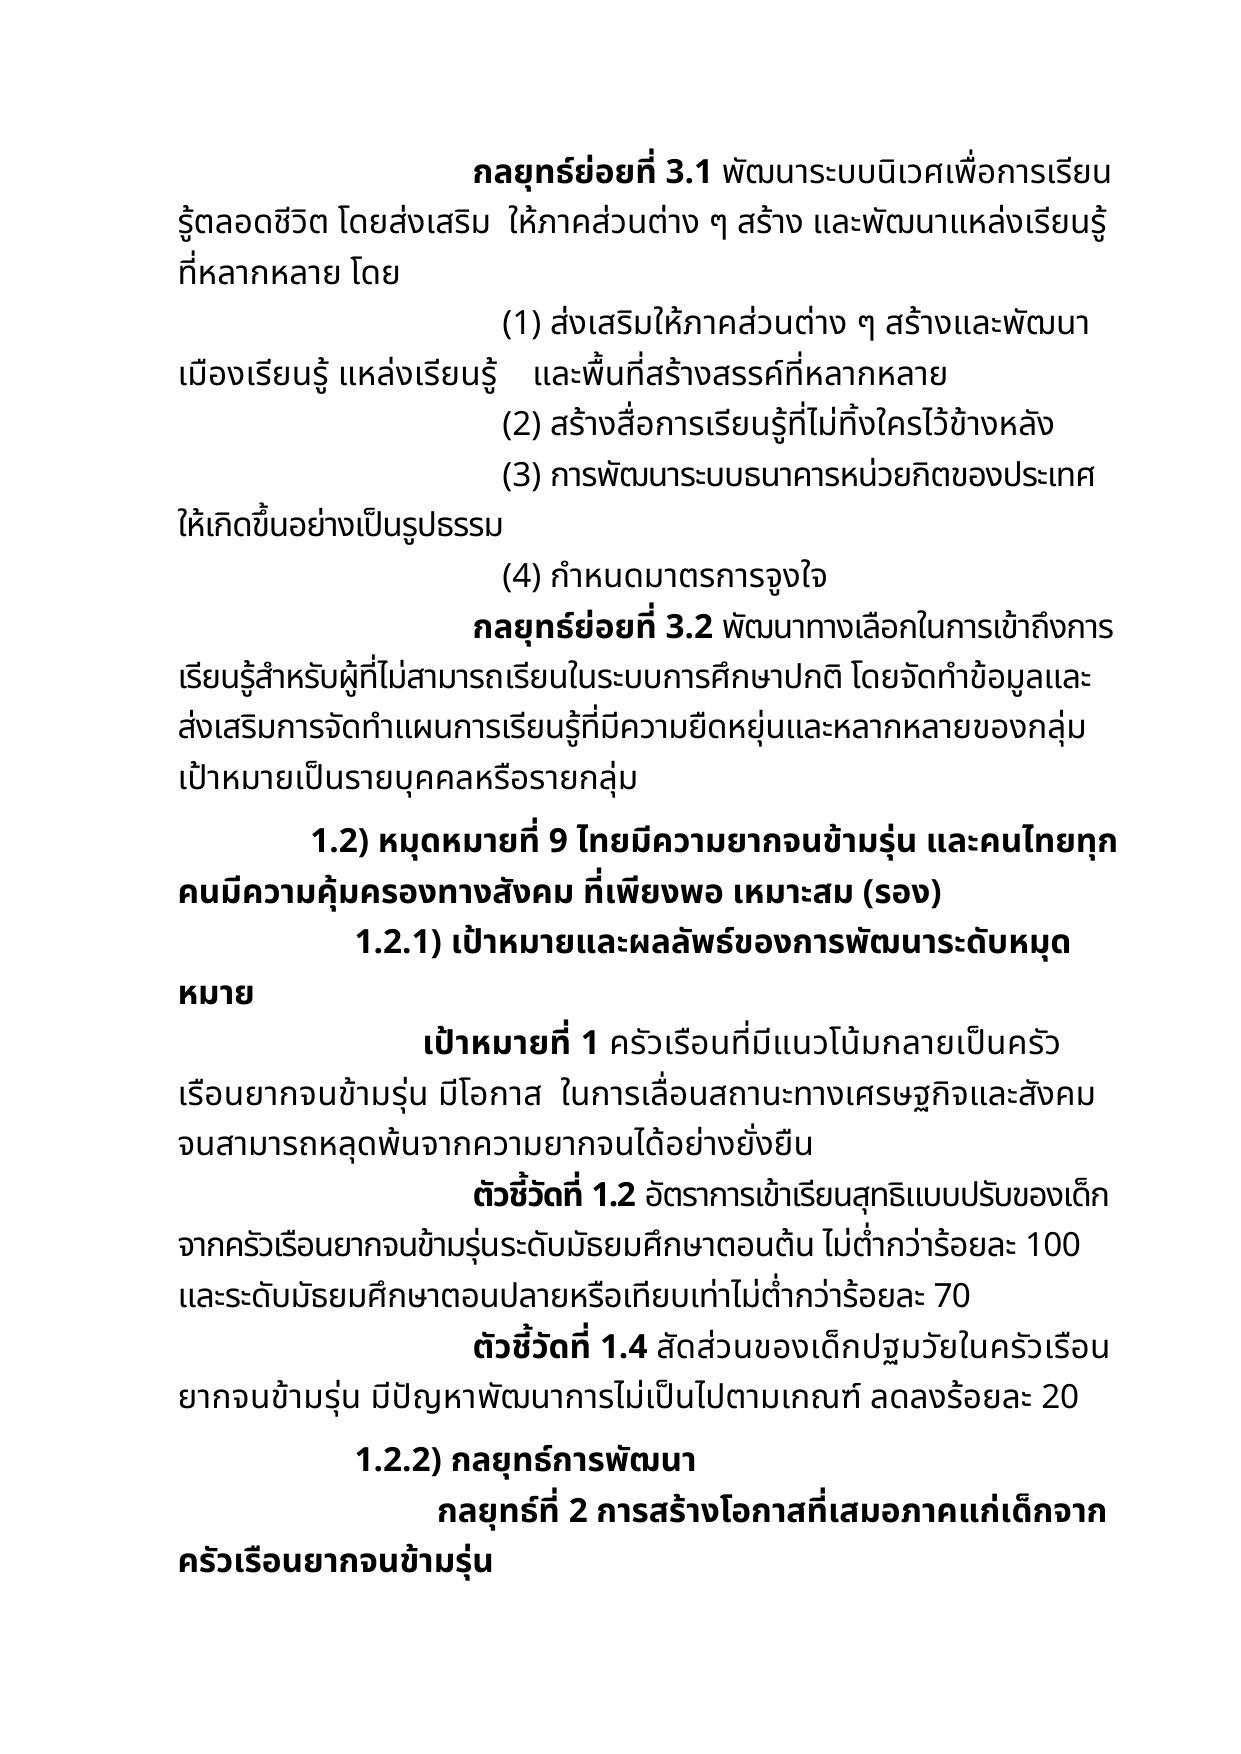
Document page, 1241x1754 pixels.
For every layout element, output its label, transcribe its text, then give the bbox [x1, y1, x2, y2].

text (4) กำหนดมาตรการจูงใจ [177, 552, 1122, 602]
text กลยุทธ์ย่อยที่ 3.1 พัฒนาระบบนิเวศเพื่อการเรียนรู้ตลอดชีวิต โดยส่งเสริม ให้ภาคส่วนต่าง ๆ สร้าง และพัฒนาแหล่งเรียนรู้ที่หลากหลาย โดย [177, 148, 1122, 299]
text เป้าหมายที่ 1 ครัวเรือนที่มีแนวโน้มกลายเป็นครัวเรือนยากจนข้ามรุ่น มีโอกาส ในการเลื่อนสถานะทางเศรษฐกิจและสังคม จนสามารถหลุดพ้นจากความยากจนได้อย่างยั่งยืน [177, 1019, 1122, 1171]
text ตัวชี้วัดที่ 1.2 อัตราการเข้าเรียนสุทธิแบบปรับของเด็กจากครัวเรือนยากจนข้ามรุ่นระดับมัธยมศึกษาตอนต้น ไม่ต่ำกว่าร้อยละ 100 และระดับมัธยมศึกษาตอนปลายหรือเทียบเท่าไม่ต่ำกว่าร้อยละ 70 [177, 1171, 1122, 1322]
text (1) ส่งเสริมให้ภาคส่วนต่าง ๆ สร้างและพัฒนาเมืองเรียนรู้ แหล่งเรียนรู้ และพื้นที่สร้างสรรค์ที่หลากหลาย [177, 299, 1122, 400]
text ตัวชี้วัดที่ 1.4 สัดส่วนของเด็กปฐมวัยในครัวเรือนยากจนข้ามรุ่น มีปัญหาพัฒนาการไม่เป็นไปตามเกณฑ์ ลดลงร้อยละ 20 [177, 1322, 1122, 1424]
text 1.2.1) เป้าหมายและผลลัพธ์ของการพัฒนาระดับหมุดหมาย [177, 918, 1122, 1019]
text กลยุทธ์ที่ 2 การสร้างโอกาสที่เสมอภาคแก่เด็กจากครัวเรือนยากจนข้ามรุ่น [177, 1487, 1122, 1588]
text กลยุทธ์ย่อยที่ 3.2 พัฒนาทางเลือกในการเข้าถึงการเรียนรู้สำหรับผู้ที่ไม่สามารถเรียนในระบบการศึกษาปกติ โดยจัดทำข้อมูลและส่งเสริมการจัดทำแผนการเรียนรู้ที่มีความยืดหยุ่นและหลากหลายของกลุ่มเป้าหมายเป็นรายบุคคลหรือรายกลุ่ม [177, 602, 1122, 804]
text 1.2) หมุดหมายที่ 9 ไทยมีความยากจนข้ามรุ่น และคนไทยทุกคนมีความคุ้มครองทางสังคม ที่เพียงพอ เหมาะสม (รอง) [177, 817, 1122, 918]
text 1.2.2) กลยุทธ์การพัฒนา [177, 1436, 1122, 1487]
text (2) สร้างสื่อการเรียนรู้ที่ไม่ทิ้งใครไว้ข้างหลัง [177, 400, 1122, 451]
text (3) การพัฒนาระบบธนาคารหน่วยกิตของประเทศให้เกิดขึ้นอย่างเป็นรูปธรรม [177, 451, 1122, 552]
